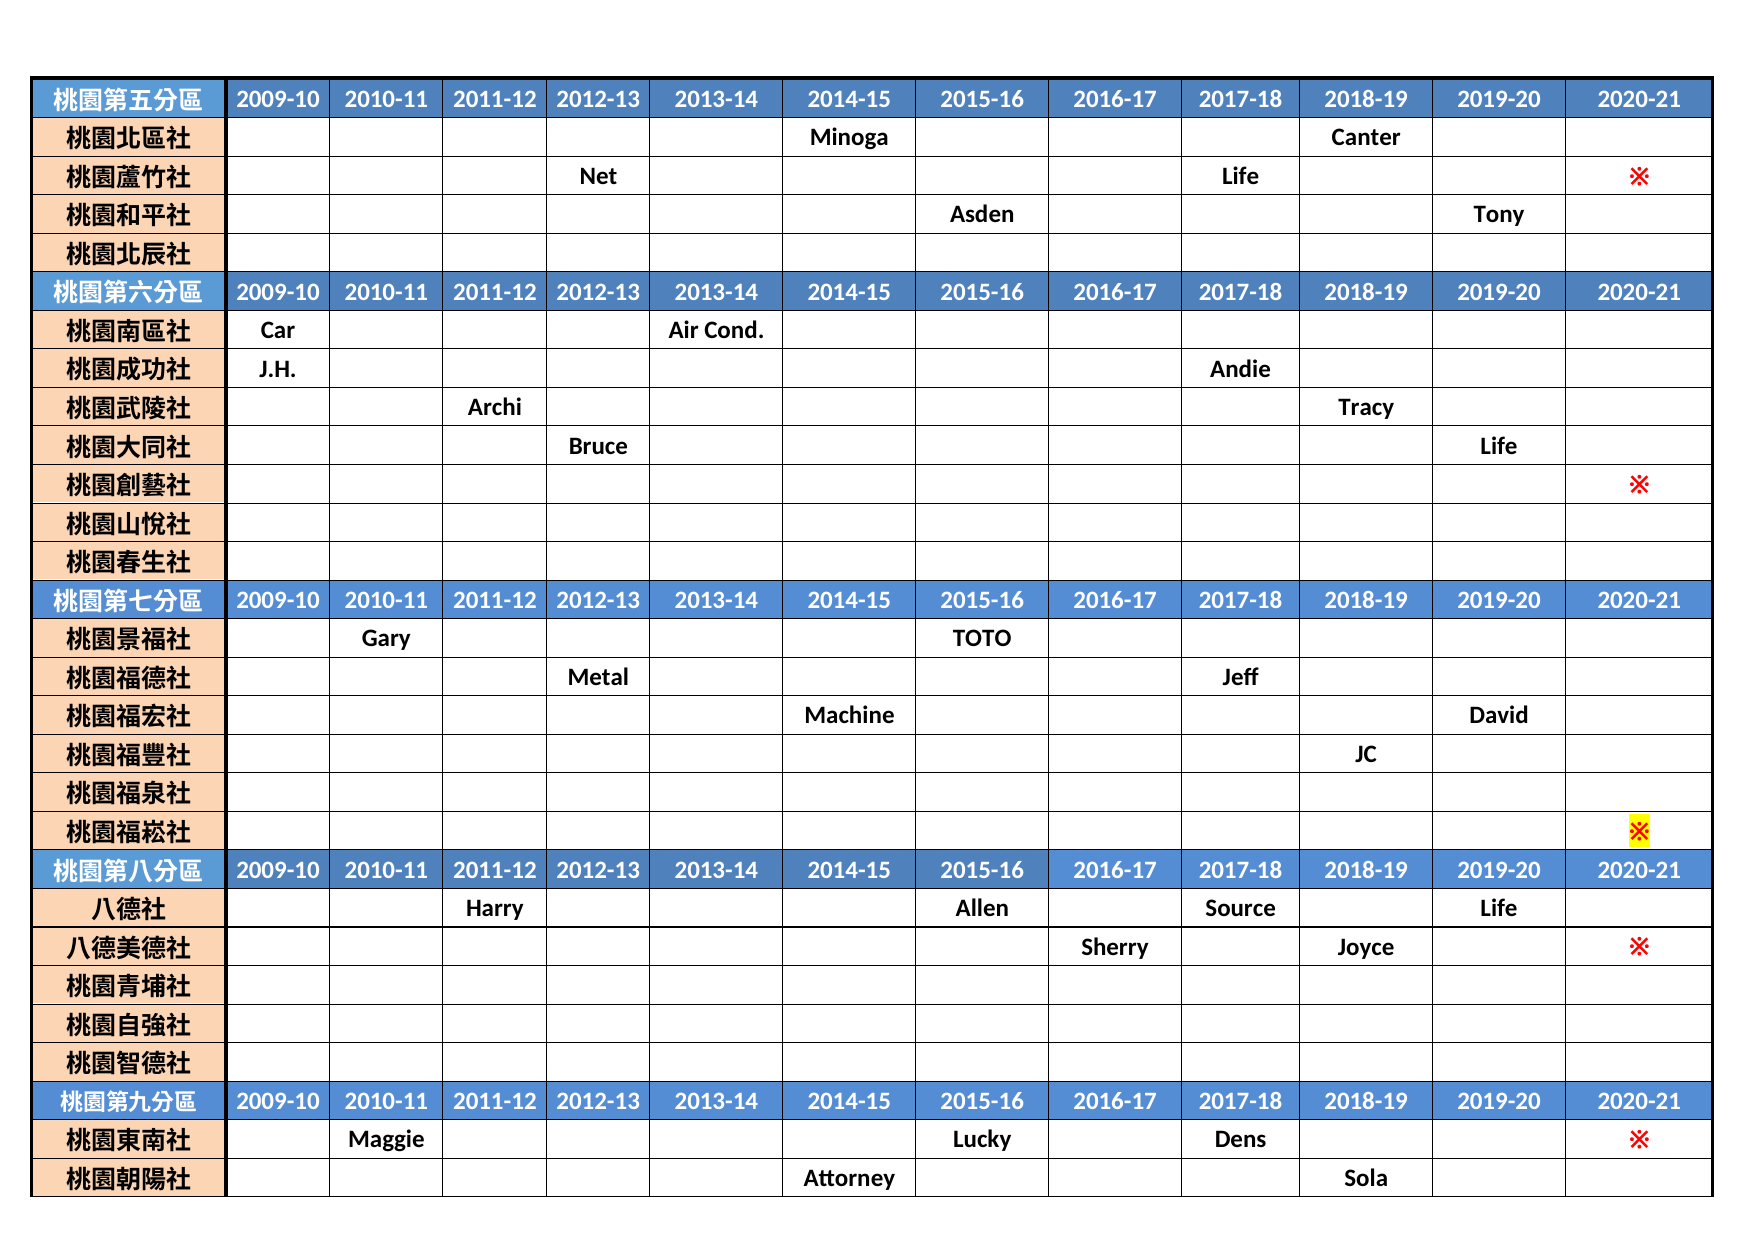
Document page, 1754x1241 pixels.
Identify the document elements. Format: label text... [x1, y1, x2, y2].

table_cell [1300, 619, 1432, 657]
table_cell [1049, 234, 1181, 271]
table_cell [783, 465, 915, 502]
table_cell [1182, 1159, 1299, 1196]
table_cell Jeff [1182, 658, 1299, 695]
table_cell 2009-10 [228, 850, 329, 888]
table_cell Lucky [916, 1120, 1048, 1158]
table_cell JC [1300, 735, 1432, 772]
table_cell [443, 928, 546, 965]
table_cell Tony [1433, 195, 1565, 233]
table_cell [1182, 735, 1299, 772]
table_cell [1433, 658, 1565, 695]
table_cell [1433, 118, 1565, 156]
table_cell 2009-10 [228, 1082, 329, 1119]
table_cell [916, 1005, 1048, 1042]
table_cell [783, 195, 915, 233]
table_cell 2013-14 [650, 272, 782, 310]
table_cell [547, 1043, 649, 1081]
table_cell Tracy [1300, 388, 1432, 425]
table_cell [1049, 388, 1181, 425]
table_cell [1433, 157, 1565, 194]
table_cell 2020-21 [1566, 272, 1711, 310]
table_cell [547, 542, 649, 579]
table_cell [1566, 504, 1711, 541]
table_cell Machine [783, 696, 915, 734]
table_header 2012-13 [547, 80, 649, 117]
table_cell [650, 1120, 782, 1158]
table_cell [1300, 234, 1432, 271]
table_cell [1182, 812, 1299, 849]
table_cell [1433, 504, 1565, 541]
table_cell [783, 619, 915, 657]
table_cell [1566, 234, 1711, 271]
table_cell [1049, 311, 1181, 348]
table_cell [1300, 1005, 1432, 1042]
table_cell [1566, 311, 1711, 348]
table_cell [547, 234, 649, 271]
table_cell [1049, 812, 1181, 849]
table_cell [1049, 542, 1181, 579]
table_cell Sola [1300, 1159, 1432, 1196]
table_header 2017-18 [1182, 80, 1299, 117]
table_cell Bruce [547, 426, 649, 464]
table_cell [330, 1005, 442, 1042]
table_cell Attorney [783, 1159, 915, 1196]
table_cell [1300, 542, 1432, 579]
table_cell [1300, 349, 1432, 387]
table_cell [1566, 388, 1711, 425]
table_cell [1433, 966, 1565, 1003]
table_cell 2014-15 [783, 272, 915, 310]
table_cell [228, 773, 329, 811]
table_cell 桃園和平社 [33, 195, 224, 233]
table_cell [1049, 658, 1181, 695]
table_cell [1182, 311, 1299, 348]
table_cell [650, 195, 782, 233]
table_cell [783, 966, 915, 1003]
table_cell 2019-20 [1433, 1082, 1565, 1119]
table_cell [916, 812, 1048, 849]
table_cell [783, 542, 915, 579]
table_cell ※ [1566, 928, 1711, 965]
table_cell [330, 1159, 442, 1196]
table_cell [443, 542, 546, 579]
table_cell [1433, 735, 1565, 772]
table_cell 桃園景福社 [33, 619, 224, 657]
table_header 2009-10 [228, 80, 329, 117]
table_cell Net [547, 157, 649, 194]
table_cell [1566, 966, 1711, 1003]
table_cell 2016-17 [1049, 272, 1181, 310]
table_cell [547, 696, 649, 734]
table_cell [547, 349, 649, 387]
table_cell [1566, 696, 1711, 734]
table_cell 2010-11 [330, 272, 442, 310]
table_cell [1049, 1043, 1181, 1081]
table_cell 桃園東南社 [33, 1120, 224, 1158]
table_cell [783, 1120, 915, 1158]
table_cell [1300, 195, 1432, 233]
table_header 2019-20 [1433, 80, 1565, 117]
table_cell [547, 195, 649, 233]
table_cell [650, 696, 782, 734]
table_cell 桃園大同社 [33, 426, 224, 464]
table_cell [1049, 349, 1181, 387]
table_cell [1049, 504, 1181, 541]
table_cell [783, 504, 915, 541]
table_cell [330, 234, 442, 271]
table_cell J.H. [228, 349, 329, 387]
table_cell ※ [1566, 1120, 1711, 1158]
table_cell [228, 1005, 329, 1042]
table_cell [1433, 812, 1565, 849]
table_cell [1182, 195, 1299, 233]
table_cell [1300, 966, 1432, 1003]
table_cell Gary [330, 619, 442, 657]
table_cell [783, 234, 915, 271]
table_cell [330, 118, 442, 156]
table_cell [916, 465, 1048, 502]
table_cell [1182, 928, 1299, 965]
table_cell [228, 234, 329, 271]
table_cell 桃園青埔社 [33, 966, 224, 1003]
table_cell [1182, 118, 1299, 156]
table_cell [330, 311, 442, 348]
table_cell [547, 735, 649, 772]
table_cell [650, 928, 782, 965]
table_cell [783, 889, 915, 926]
table_cell [228, 118, 329, 156]
table_cell [650, 889, 782, 926]
table_cell [1566, 542, 1711, 579]
table_cell 桃園智德社 [33, 1043, 224, 1081]
table_cell [1566, 118, 1711, 156]
table_cell [1300, 504, 1432, 541]
table_cell [916, 928, 1048, 965]
table_cell [1433, 234, 1565, 271]
table_header 桃園第五分區 [33, 80, 224, 117]
table_cell [330, 504, 442, 541]
table_cell 2009-10 [228, 581, 329, 618]
table_cell 2012-13 [547, 272, 649, 310]
table_cell [547, 928, 649, 965]
table_cell [650, 619, 782, 657]
table_cell [330, 928, 442, 965]
table_cell [1300, 311, 1432, 348]
table_cell [330, 966, 442, 1003]
table_cell 2014-15 [783, 850, 915, 888]
table_cell [650, 426, 782, 464]
table_cell [650, 735, 782, 772]
table_cell [650, 1159, 782, 1196]
table_cell 2013-14 [650, 581, 782, 618]
table_cell [228, 504, 329, 541]
table_cell Minoga [783, 118, 915, 156]
table_cell [1300, 1043, 1432, 1081]
table_cell [1433, 542, 1565, 579]
table_cell [916, 1159, 1048, 1196]
table_cell 2017-18 [1182, 850, 1299, 888]
table_cell [783, 388, 915, 425]
table_cell [330, 658, 442, 695]
table_cell [783, 735, 915, 772]
table_header 2010-11 [330, 80, 442, 117]
table_cell Metal [547, 658, 649, 695]
table_cell 桃園春生社 [33, 542, 224, 579]
table_header 2018-19 [1300, 80, 1432, 117]
table_cell [1049, 773, 1181, 811]
table_cell 桃園山悅社 [33, 504, 224, 541]
table_cell 桃園第六分區 [33, 272, 224, 310]
table_cell [783, 812, 915, 849]
table_cell 桃園福崧社 [33, 812, 224, 849]
table_cell [1300, 465, 1432, 502]
table_cell [783, 1043, 915, 1081]
table_cell 2016-17 [1049, 581, 1181, 618]
table_cell [1182, 1043, 1299, 1081]
table_cell [1300, 696, 1432, 734]
table_cell [650, 234, 782, 271]
table_cell [547, 773, 649, 811]
table_cell Dens [1182, 1120, 1299, 1158]
table_cell [443, 118, 546, 156]
table_cell [443, 966, 546, 1003]
table_cell [547, 388, 649, 425]
table_cell [228, 1043, 329, 1081]
table_cell 2017-18 [1182, 1082, 1299, 1119]
table_cell [228, 812, 329, 849]
table_cell 2018-19 [1300, 1082, 1432, 1119]
table_cell [1049, 619, 1181, 657]
table_cell 2011-12 [443, 1082, 546, 1119]
table_cell [443, 735, 546, 772]
table_cell [443, 157, 546, 194]
table_cell 2011-12 [443, 581, 546, 618]
table_cell 2020-21 [1566, 850, 1711, 888]
table_cell 桃園北區社 [33, 118, 224, 156]
table_cell [443, 1005, 546, 1042]
table_cell [783, 349, 915, 387]
table_cell [443, 195, 546, 233]
table_cell [228, 619, 329, 657]
table_cell 桃園武陵社 [33, 388, 224, 425]
table_cell [650, 542, 782, 579]
table_cell [443, 1043, 546, 1081]
table_cell [228, 966, 329, 1003]
table_header 2020-21 [1566, 80, 1711, 117]
table_cell [650, 465, 782, 502]
table_cell 2019-20 [1433, 581, 1565, 618]
table_cell [1049, 157, 1181, 194]
table_cell [1433, 1159, 1565, 1196]
table_cell [1182, 388, 1299, 425]
table_cell [783, 658, 915, 695]
table_cell 桃園福豐社 [33, 735, 224, 772]
table_cell [443, 234, 546, 271]
table_cell Life [1182, 157, 1299, 194]
table_cell [443, 696, 546, 734]
table_cell [916, 696, 1048, 734]
table_cell [1049, 735, 1181, 772]
table_cell [1566, 889, 1711, 926]
table_header 2015-16 [916, 80, 1048, 117]
table_cell ※ [1566, 465, 1711, 502]
table_cell 2015-16 [916, 1082, 1048, 1119]
table_cell [1049, 966, 1181, 1003]
table_cell [916, 966, 1048, 1003]
table_cell [443, 773, 546, 811]
table_cell [443, 311, 546, 348]
table_cell [1182, 426, 1299, 464]
table_cell Archi [443, 388, 546, 425]
table_cell [650, 157, 782, 194]
table_cell [1300, 426, 1432, 464]
table_cell [1566, 619, 1711, 657]
table_header 2011-12 [443, 80, 546, 117]
table_cell [916, 504, 1048, 541]
table_cell [547, 1120, 649, 1158]
table_cell 桃園朝陽社 [33, 1159, 224, 1196]
table_cell [443, 1159, 546, 1196]
table_cell 2015-16 [916, 581, 1048, 618]
table_cell [228, 1159, 329, 1196]
table_cell 桃園北辰社 [33, 234, 224, 271]
table_cell [228, 388, 329, 425]
table_cell Source [1182, 889, 1299, 926]
table_cell [1182, 619, 1299, 657]
table_cell 2011-12 [443, 850, 546, 888]
table_cell [650, 812, 782, 849]
table_cell [916, 773, 1048, 811]
table_cell [650, 388, 782, 425]
table_cell [916, 426, 1048, 464]
table_cell [1049, 1120, 1181, 1158]
table_cell [916, 349, 1048, 387]
table_cell [547, 1159, 649, 1196]
table_cell Car [228, 311, 329, 348]
table_cell [443, 812, 546, 849]
table_cell 桃園自強社 [33, 1005, 224, 1042]
table_cell ※ [1566, 157, 1711, 194]
table_cell 2015-16 [916, 272, 1048, 310]
table_cell [916, 542, 1048, 579]
table_cell [330, 542, 442, 579]
table_cell 2017-18 [1182, 581, 1299, 618]
table_cell [1566, 195, 1711, 233]
table_cell [228, 928, 329, 965]
table_cell [547, 118, 649, 156]
table_cell [650, 966, 782, 1003]
table_cell 桃園成功社 [33, 349, 224, 387]
table_cell [650, 1005, 782, 1042]
table_cell [1433, 1120, 1565, 1158]
table_cell [228, 542, 329, 579]
table_cell [1300, 658, 1432, 695]
table_cell [1182, 465, 1299, 502]
table_cell [547, 504, 649, 541]
table_cell [1433, 773, 1565, 811]
table_cell 桃園第九分區 [33, 1082, 224, 1119]
table_cell Allen [916, 889, 1048, 926]
table_cell Canter [1300, 118, 1432, 156]
table_cell 2016-17 [1049, 850, 1181, 888]
table_cell [1182, 1005, 1299, 1042]
table_cell ※ [1566, 812, 1711, 849]
table_cell [1433, 311, 1565, 348]
table_cell 2017-18 [1182, 272, 1299, 310]
table_cell 2013-14 [650, 1082, 782, 1119]
table_cell [1566, 1159, 1711, 1196]
table_cell 2011-12 [443, 272, 546, 310]
table_cell [330, 349, 442, 387]
table_cell [783, 311, 915, 348]
table_cell Air Cond. [650, 311, 782, 348]
table_cell 2010-11 [330, 581, 442, 618]
table_cell [1300, 1120, 1432, 1158]
table_cell [1049, 696, 1181, 734]
table_cell [1433, 1005, 1565, 1042]
table_cell [547, 812, 649, 849]
table_cell David [1433, 696, 1565, 734]
table_header 2014-15 [783, 80, 915, 117]
table_cell TOTO [916, 619, 1048, 657]
table_cell 桃園福宏社 [33, 696, 224, 734]
table_cell [1433, 619, 1565, 657]
table_cell [1566, 1005, 1711, 1042]
table_cell [228, 426, 329, 464]
table_cell [1300, 773, 1432, 811]
table_cell 2020-21 [1566, 581, 1711, 618]
table_cell 桃園福德社 [33, 658, 224, 695]
table_cell [1049, 118, 1181, 156]
table_cell [443, 1120, 546, 1158]
table_cell [547, 889, 649, 926]
table_cell [650, 773, 782, 811]
table_cell [1182, 773, 1299, 811]
table_cell [228, 658, 329, 695]
table_cell [547, 619, 649, 657]
table_cell [330, 735, 442, 772]
table_cell [916, 118, 1048, 156]
table_cell [1566, 1043, 1711, 1081]
table_cell [916, 388, 1048, 425]
table_cell [783, 773, 915, 811]
table_cell [228, 195, 329, 233]
table_cell 2010-11 [330, 1082, 442, 1119]
table_cell 桃園第八分區 [33, 850, 224, 888]
table_cell [650, 504, 782, 541]
table_cell 2010-11 [330, 850, 442, 888]
table_cell [443, 349, 546, 387]
table_cell 2018-19 [1300, 850, 1432, 888]
table_cell [650, 1043, 782, 1081]
table_cell 桃園第七分區 [33, 581, 224, 618]
table_cell [1049, 195, 1181, 233]
table_cell [916, 658, 1048, 695]
table_cell [228, 735, 329, 772]
table_cell [1433, 465, 1565, 502]
table_cell [916, 735, 1048, 772]
table_cell 2015-16 [916, 850, 1048, 888]
table_cell [1433, 928, 1565, 965]
table_cell [330, 773, 442, 811]
table_cell 2019-20 [1433, 850, 1565, 888]
table_cell [650, 658, 782, 695]
table_cell [1049, 889, 1181, 926]
table_cell [1300, 157, 1432, 194]
table_cell [1300, 889, 1432, 926]
table_cell [1182, 234, 1299, 271]
table_cell 2013-14 [650, 850, 782, 888]
table_cell [916, 157, 1048, 194]
table_cell [783, 928, 915, 965]
table_cell [330, 426, 442, 464]
table_cell Harry [443, 889, 546, 926]
table_cell [1433, 1043, 1565, 1081]
table_cell [783, 426, 915, 464]
table_cell Maggie [330, 1120, 442, 1158]
table_cell [443, 504, 546, 541]
table_cell [1566, 735, 1711, 772]
table_cell [1566, 773, 1711, 811]
table_cell [650, 349, 782, 387]
table_cell [330, 388, 442, 425]
table_cell [1300, 812, 1432, 849]
table_cell 桃園蘆竹社 [33, 157, 224, 194]
table_cell [1566, 426, 1711, 464]
table_cell Asden [916, 195, 1048, 233]
table_cell 2012-13 [547, 1082, 649, 1119]
table_cell Life [1433, 889, 1565, 926]
table_cell [1049, 1159, 1181, 1196]
table_cell [916, 311, 1048, 348]
table_cell [330, 889, 442, 926]
table_cell [228, 465, 329, 502]
table_cell [650, 118, 782, 156]
table_cell [330, 696, 442, 734]
table_cell 八德社 [33, 889, 224, 926]
table_cell Sherry [1049, 928, 1181, 965]
table_cell 八德美德社 [33, 928, 224, 965]
table_cell [330, 157, 442, 194]
table_cell [1566, 349, 1711, 387]
table_cell [1433, 349, 1565, 387]
table_cell [916, 234, 1048, 271]
table_cell 桃園創藝社 [33, 465, 224, 502]
table_cell 2016-17 [1049, 1082, 1181, 1119]
table_cell [783, 1005, 915, 1042]
table_cell 2009-10 [228, 272, 329, 310]
table_cell [443, 465, 546, 502]
table_cell 桃園福泉社 [33, 773, 224, 811]
table_header 2013-14 [650, 80, 782, 117]
table_cell [228, 889, 329, 926]
table_cell 2014-15 [783, 581, 915, 618]
table_cell [1566, 658, 1711, 695]
table_cell [1049, 465, 1181, 502]
table_cell [228, 696, 329, 734]
table_cell 2019-20 [1433, 272, 1565, 310]
table_cell [443, 619, 546, 657]
table_cell Andie [1182, 349, 1299, 387]
table_cell [547, 311, 649, 348]
table_cell 2020-21 [1566, 1082, 1711, 1119]
table_cell [916, 1043, 1048, 1081]
table_cell [330, 195, 442, 233]
table_cell [1182, 504, 1299, 541]
table_cell [443, 658, 546, 695]
table_cell Life [1433, 426, 1565, 464]
table_cell [547, 1005, 649, 1042]
table_cell [547, 966, 649, 1003]
table_cell 2018-19 [1300, 581, 1432, 618]
table_cell [443, 426, 546, 464]
table_cell 2012-13 [547, 581, 649, 618]
table_cell 2014-15 [783, 1082, 915, 1119]
table_cell 桃園南區社 [33, 311, 224, 348]
table_cell [330, 1043, 442, 1081]
table_cell 2012-13 [547, 850, 649, 888]
table_cell [547, 465, 649, 502]
table_cell [1182, 696, 1299, 734]
table_cell [1049, 426, 1181, 464]
table_cell [783, 157, 915, 194]
table_cell 2018-19 [1300, 272, 1432, 310]
table_cell [1182, 966, 1299, 1003]
table_cell Joyce [1300, 928, 1432, 965]
table_cell [1182, 542, 1299, 579]
table_cell [228, 1120, 329, 1158]
table_cell [1433, 388, 1565, 425]
table_cell [330, 812, 442, 849]
table_cell [330, 465, 442, 502]
table_cell [228, 157, 329, 194]
table_header 2016-17 [1049, 80, 1181, 117]
table_cell [1049, 1005, 1181, 1042]
